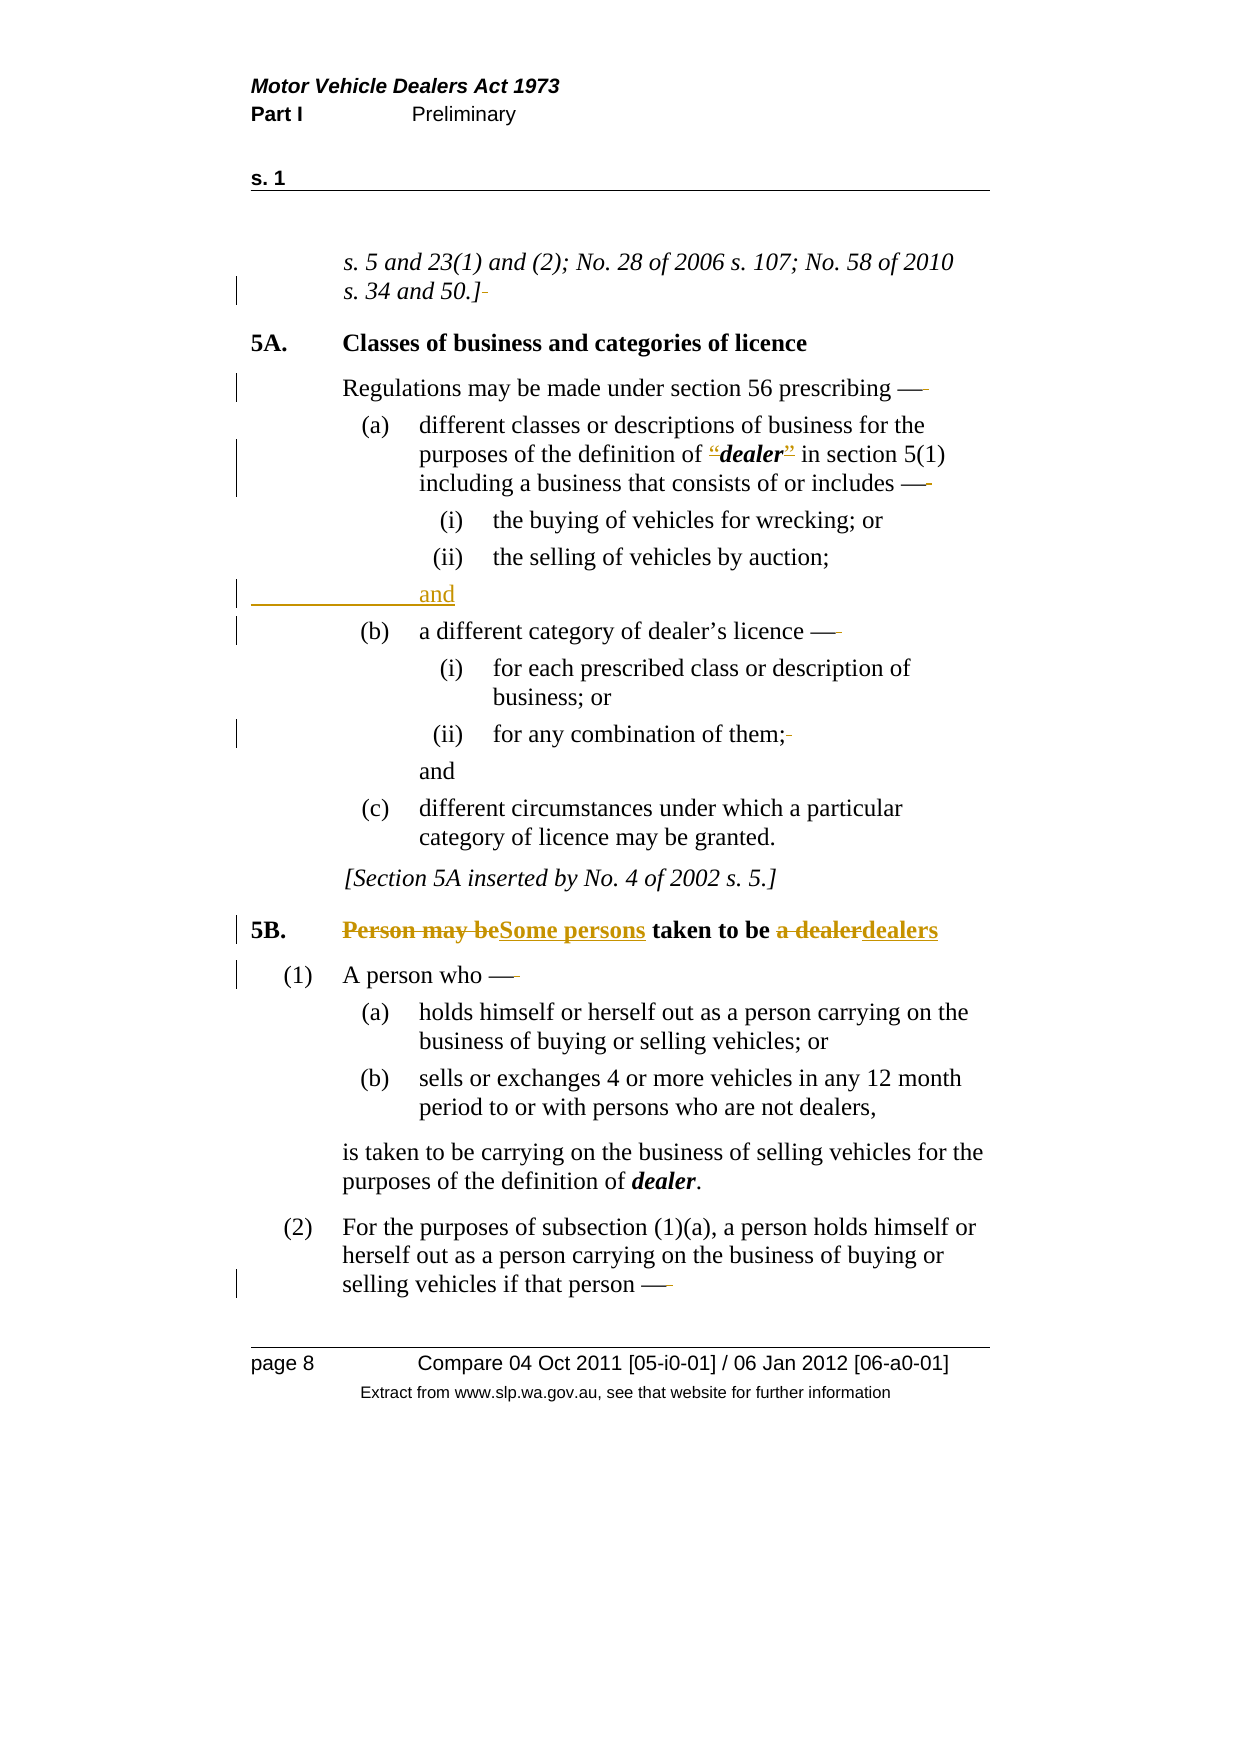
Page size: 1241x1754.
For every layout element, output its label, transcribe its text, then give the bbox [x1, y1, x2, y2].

subtitle 5B. taken to be [251, 915, 990, 944]
text (a) holds himself or herself out as a person carrying on the business of buying or selling vehicles; or [251, 997, 990, 1055]
text (2) For the purposes of subsection (1)(a), a person holds himself or herself out as a person carrying on the business of buying or selling vehicles if that person — [251, 1212, 990, 1298]
text (1) A person who — [251, 960, 990, 989]
text (ii) the selling of vehicles by auction; [251, 542, 990, 571]
text Regulations may be made under section 56 prescribing — [251, 373, 990, 402]
text (a) different classes or descriptions of business for the purposes of the definition of dealer in section 5(1) including a business that consists of or includes — [251, 410, 990, 497]
text (c) different circumstances under which a particular category of licence may be granted. [251, 793, 990, 851]
text is taken to be carrying on the business of selling vehicles for the purposes of the definition of dealer. [251, 1137, 990, 1195]
text (ii) for any combination of them; [251, 719, 990, 748]
text (i) for each prescribed class or description of business; or [251, 653, 990, 711]
text [Section 5A inserted by No. 4 of 2002 s. 5.] [251, 863, 990, 892]
subtitle 5A. Classes of business and categories of licence [251, 328, 990, 357]
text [251, 247, 990, 305]
text (i) the buying of vehicles for wrecking; or [251, 505, 990, 534]
text and [251, 756, 990, 785]
text (b) sells or exchanges 4 or more vehicles in any 12 month period to or with persons who are not dealers, [251, 1063, 990, 1121]
text (b) a different category of dealer’s licence — [251, 616, 990, 645]
